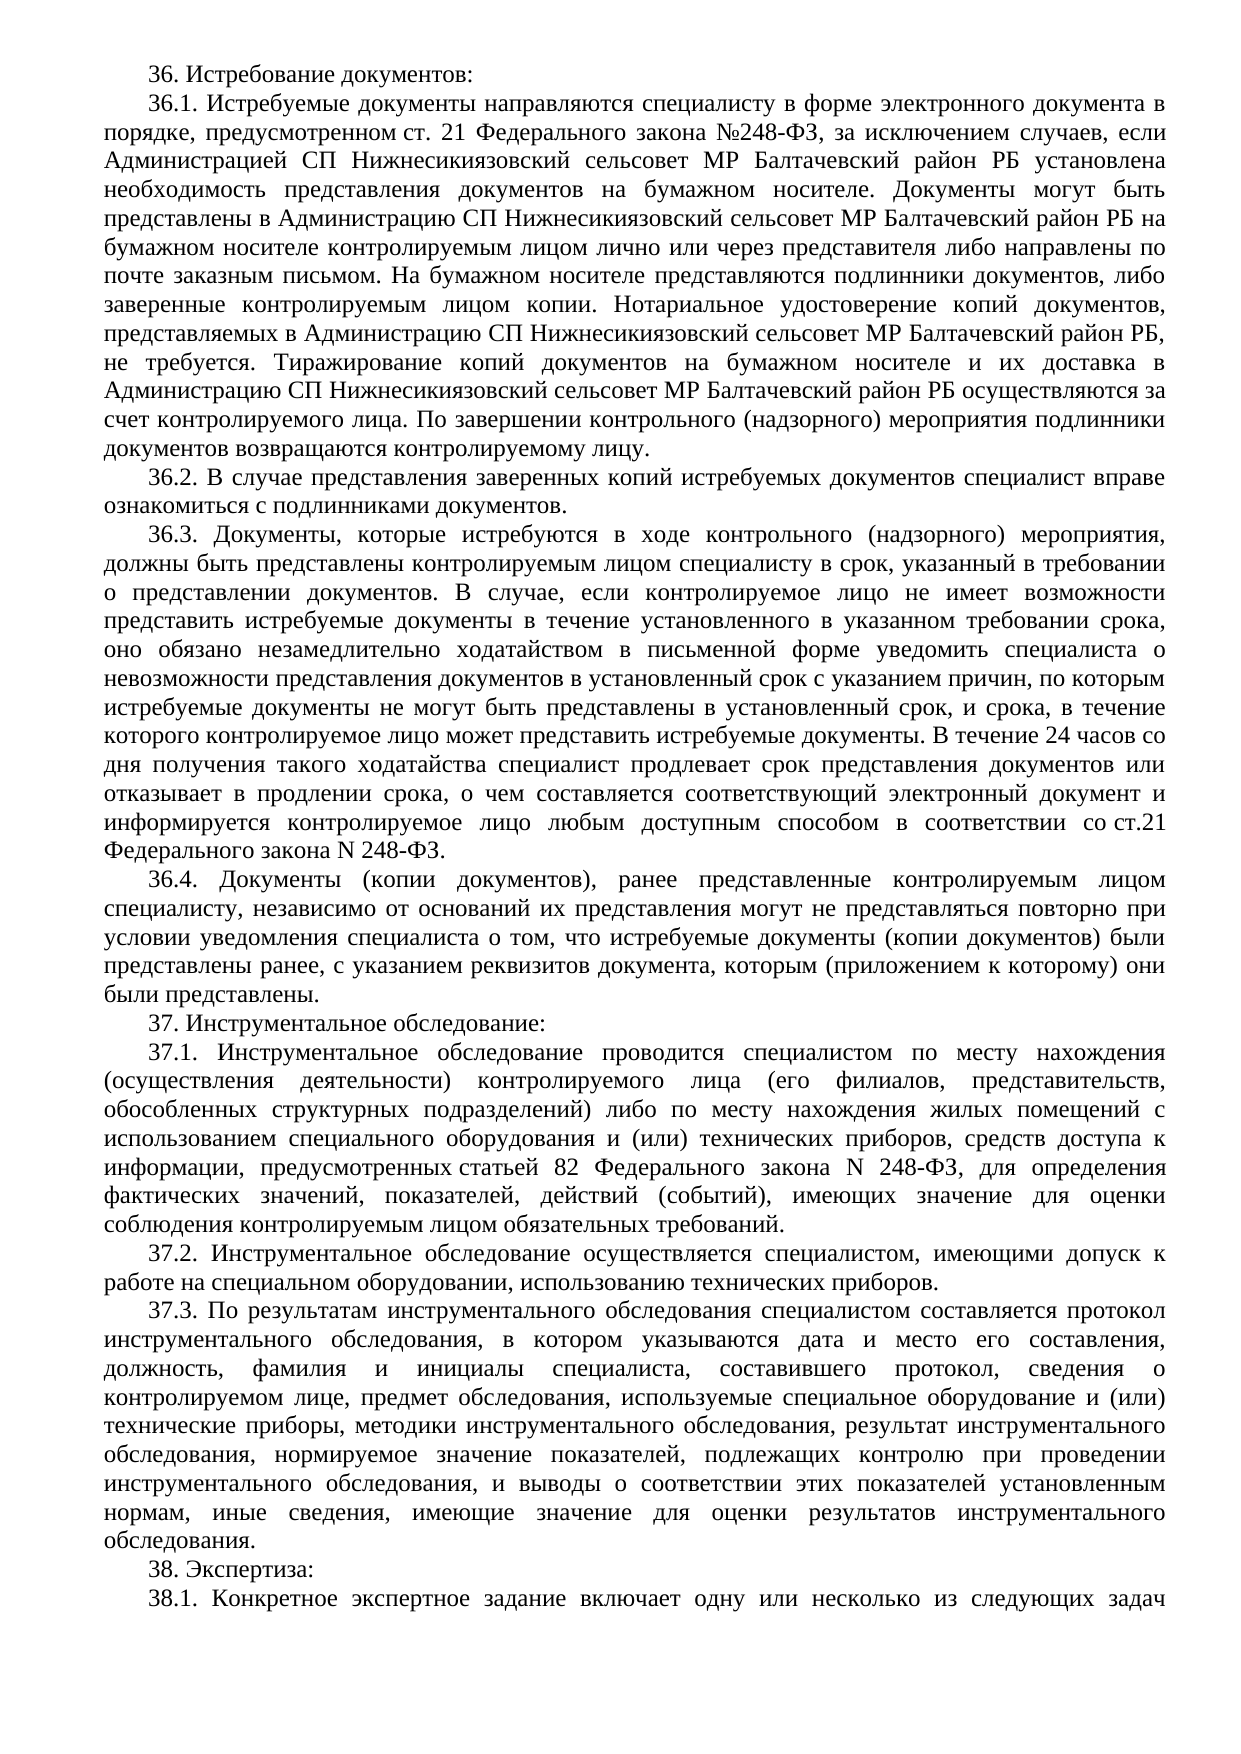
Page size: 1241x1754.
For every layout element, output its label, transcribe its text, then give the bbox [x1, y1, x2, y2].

text 36.4. Документы (копии документов), ранее представленные контролируемым лицом специалисту, независимо от оснований их представления могут не представляться повторно при условии уведомления специалиста о том, что истребуемые документы (копии документов) были представлены ранее, с указанием реквизитов документа, которым (приложением к которому) они были представлены. [103, 864, 1167, 1008]
text 36.1. Истребуемые документы направляются специалисту в форме электронного документа в порядке, предусмотренном ст. 21 Федерального закона №248-ФЗ, за исключением случаев, если Администрацией СП Нижнесикиязовский сельсовет МР Балтачевский район РБ установлена необходимость представления документов на бумажном носителе. Документы могут быть представлены в Администрацию СП Нижнесикиязовский сельсовет МР Балтачевский район РБ на бумажном носителе контролируемым лицом лично или через представителя либо направлены по почте заказным письмом. На бумажном носителе представляются подлинники документов, либо заверенные контролируемым лицом копии. Нотариальное удостоверение копий документов, представляемых в Администрацию СП Нижнесикиязовский сельсовет МР Балтачевский район РБ, не требуется. Тиражирование копий документов на бумажном носителе и их доставка в Администрацию СП Нижнесикиязовский сельсовет МР Балтачевский район РБ осуществляются за счет контролируемого лица. По завершении контрольного (надзорного) мероприятия подлинники документов возвращаются контролируемому лицу. [103, 88, 1167, 462]
text 37.3. По результатам инструментального обследования специалистом составляется протокол инструментального обследования, в котором указываются дата и место его составления, должность, фамилия и инициалы специалиста, составившего протокол, сведения о контролируемом лице, предмет обследования, используемые специальное оборудование и (или) технические приборы, методики инструментального обследования, результат инструментального обследования, нормируемое значение показателей, подлежащих контролю при проведении инструментального обследования, и выводы о соответствии этих показателей установленным нормам, иные сведения, имеющие значение для оценки результатов инструментального обследования. [103, 1295, 1167, 1554]
text 36.2. В случае представления заверенных копий истребуемых документов специалист вправе ознакомиться с подлинниками документов. [103, 462, 1167, 519]
text 36. Истребование документов: [103, 59, 1167, 88]
text 37. Инструментальное обследование: [103, 1008, 1167, 1037]
text 37.1. Инструментальное обследование проводится специалистом по месту нахождения (осуществления деятельности) контролируемого лица (его филиалов, представительств, обособленных структурных подразделений) либо по месту нахождения жилых помещений с использованием специального оборудования и (или) технических приборов, средств доступа к информации, предусмотренных статьей 82 Федерального закона N 248-ФЗ, для определения фактических значений, показателей, действий (событий), имеющих значение для оценки соблюдения контролируемым лицом обязательных требований. [103, 1037, 1167, 1238]
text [103, 1583, 1167, 1612]
text 37.2. Инструментальное обследование осуществляется специалистом, имеющими допуск к работе на специальном оборудовании, использованию технических приборов. [103, 1238, 1167, 1295]
text 38. Экспертиза: [103, 1554, 1167, 1583]
text 36.3. Документы, которые истребуются в ходе контрольного (надзорного) мероприятия, должны быть представлены контролируемым лицом специалисту в срок, указанный в требовании о представлении документов. В случае, если контролируемое лицо не имеет возможности представить истребуемые документы в течение установленного в указанном требовании срока, оно обязано незамедлительно ходатайством в письменной форме уведомить специалиста о невозможности представления документов в установленный срок с указанием причин, по которым истребуемые документы не могут быть представлены в установленный срок, и срока, в течение которого контролируемое лицо может представить истребуемые документы. В течение 24 часов со дня получения такого ходатайства специалист продлевает срок представления документов или отказывает в продлении срока, о чем составляется соответствующий электронный документ и информируется контролируемое лицо любым доступным способом в соответствии со ст.21 Федерального закона N 248-ФЗ. [103, 519, 1167, 864]
